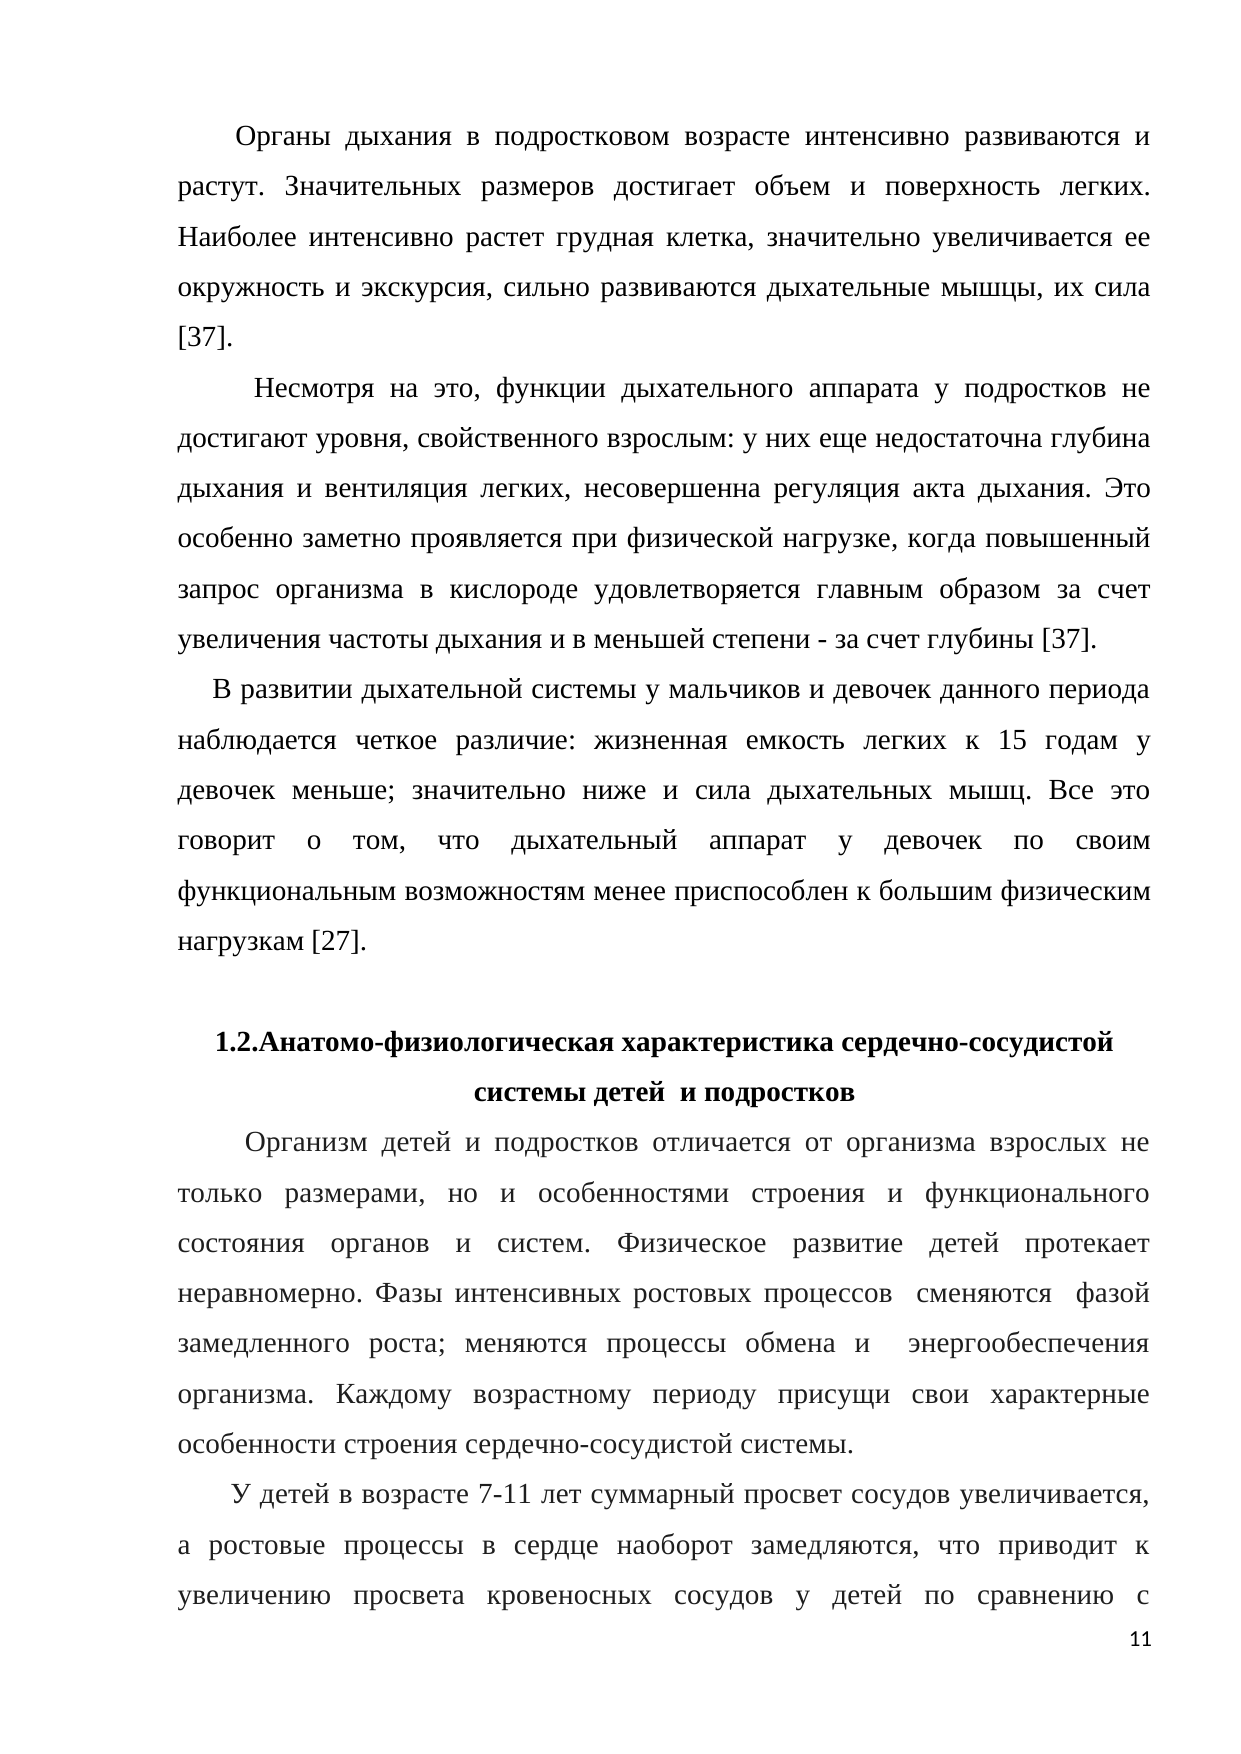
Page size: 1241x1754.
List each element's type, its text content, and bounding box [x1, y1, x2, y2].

text Организм детей и подростков отличается от организма взрослых не только размерами, но и особенностями строения и функционального состояния органов и систем. Физическое развитие детей протекает неравномерно. Фазы интенсивных ростовых процессов сменяются фазой замедленного роста; меняются процессы обмена и энергообеспечения организма. Каждому возрастному периоду присущи свои характерные особенности строения сердечно-сосудистой системы. [177, 1124, 1152, 1460]
text В развитии дыхательной системы у мальчиков и девочек данного периода наблюдается четкое различие: жизненная емкость легких к 15 годам у девочек меньше; значительно ниже и сила дыхательных мышц. Все это говорит о том, что дыхательный аппарат у девочек по своим функциональным возможностям менее приспособлен к большим физическим нагрузкам [27]. [177, 672, 1152, 957]
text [177, 1477, 1152, 1611]
text 1.2.Анатомо-физиологическая характеристика сердечно-сосудистой системы детей и подростков [177, 1024, 1152, 1108]
text Органы дыхания в подростковом возрасте интенсивно развиваются и растут. Значительных размеров достигает объем и поверхность легких. Наиболее интенсивно растет грудная клетка, значительно увеличивается ее окружность и экскурсия, сильно развиваются дыхательные мышцы, их сила [37]. [177, 118, 1152, 353]
text Несмотря на это, функции дыхательного аппарата у подростков не достигают уровня, свойственного взрослым: у них еще недостаточна глубина дыхания и вентиляция легких, несовершенна регуляция акта дыхания. Это особенно заметно проявляется при физической нагрузке, когда повышенный запрос организма в кислороде удовлетворяется главным образом за счет увеличения частоты дыхания и в меньшей степени - за счет глубины [37]. [177, 370, 1152, 655]
